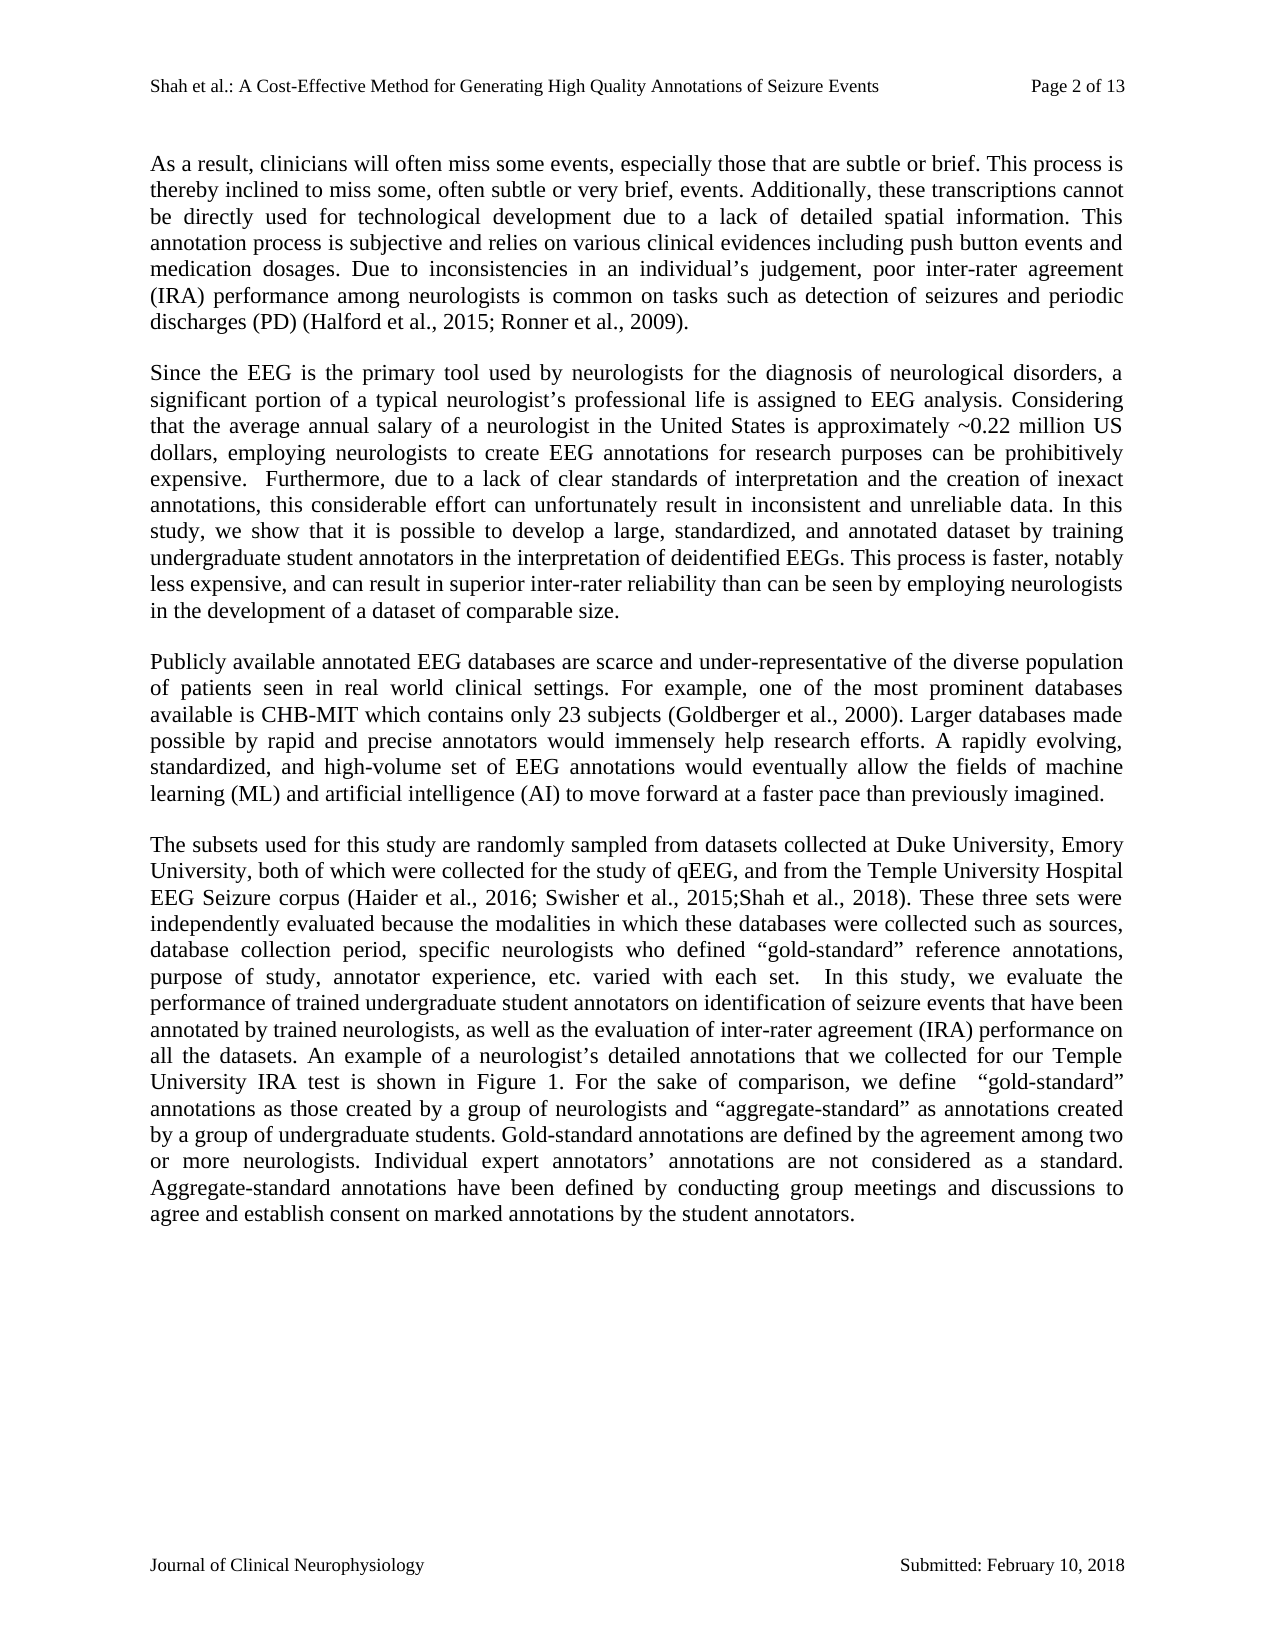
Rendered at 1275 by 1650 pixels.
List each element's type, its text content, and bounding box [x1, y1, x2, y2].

text Publicly available annotated EEG databases are scarce and under-representative of the diverse population of patients seen in real world clinical settings. For example, one of the most prominent databases available is CHB-MIT which contains only 23 subjects (Goldberger et al., 2000). Larger databases made possible by rapid and precise annotators would immensely help research efforts. A rapidly evolving, standardized, and high-volume set of EEG annotations would eventually allow the fields of machine learning (ML) and artificial intelligence (AI) to move forward at a faster pace than previously imagined. [150, 648, 1125, 806]
text Since the EEG is the primary tool used by neurologists for the diagnosis of neurological disorders, a significant portion of a typical neurologist’s professional life is assigned to EEG analysis. Considering that the average annual salary of a neurologist in the United States is approximately ~0.22 million US dollars, employing neurologists to create EEG annotations for research purposes can be prohibitively expensive. Furthermore, due to a lack of clear standards of interpretation and the creation of inexact annotations, this considerable effort can unfortunately result in inconsistent and unreliable data. In this study, we show that it is possible to develop a large, standardized, and annotated dataset by training undergraduate student annotators in the interpretation of deidentified EEGs. This process is faster, notably less expensive, and can result in superior inter-rater reliability than can be seen by employing neurologists in the development of a dataset of comparable size. [150, 359, 1125, 623]
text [150, 150, 1125, 334]
